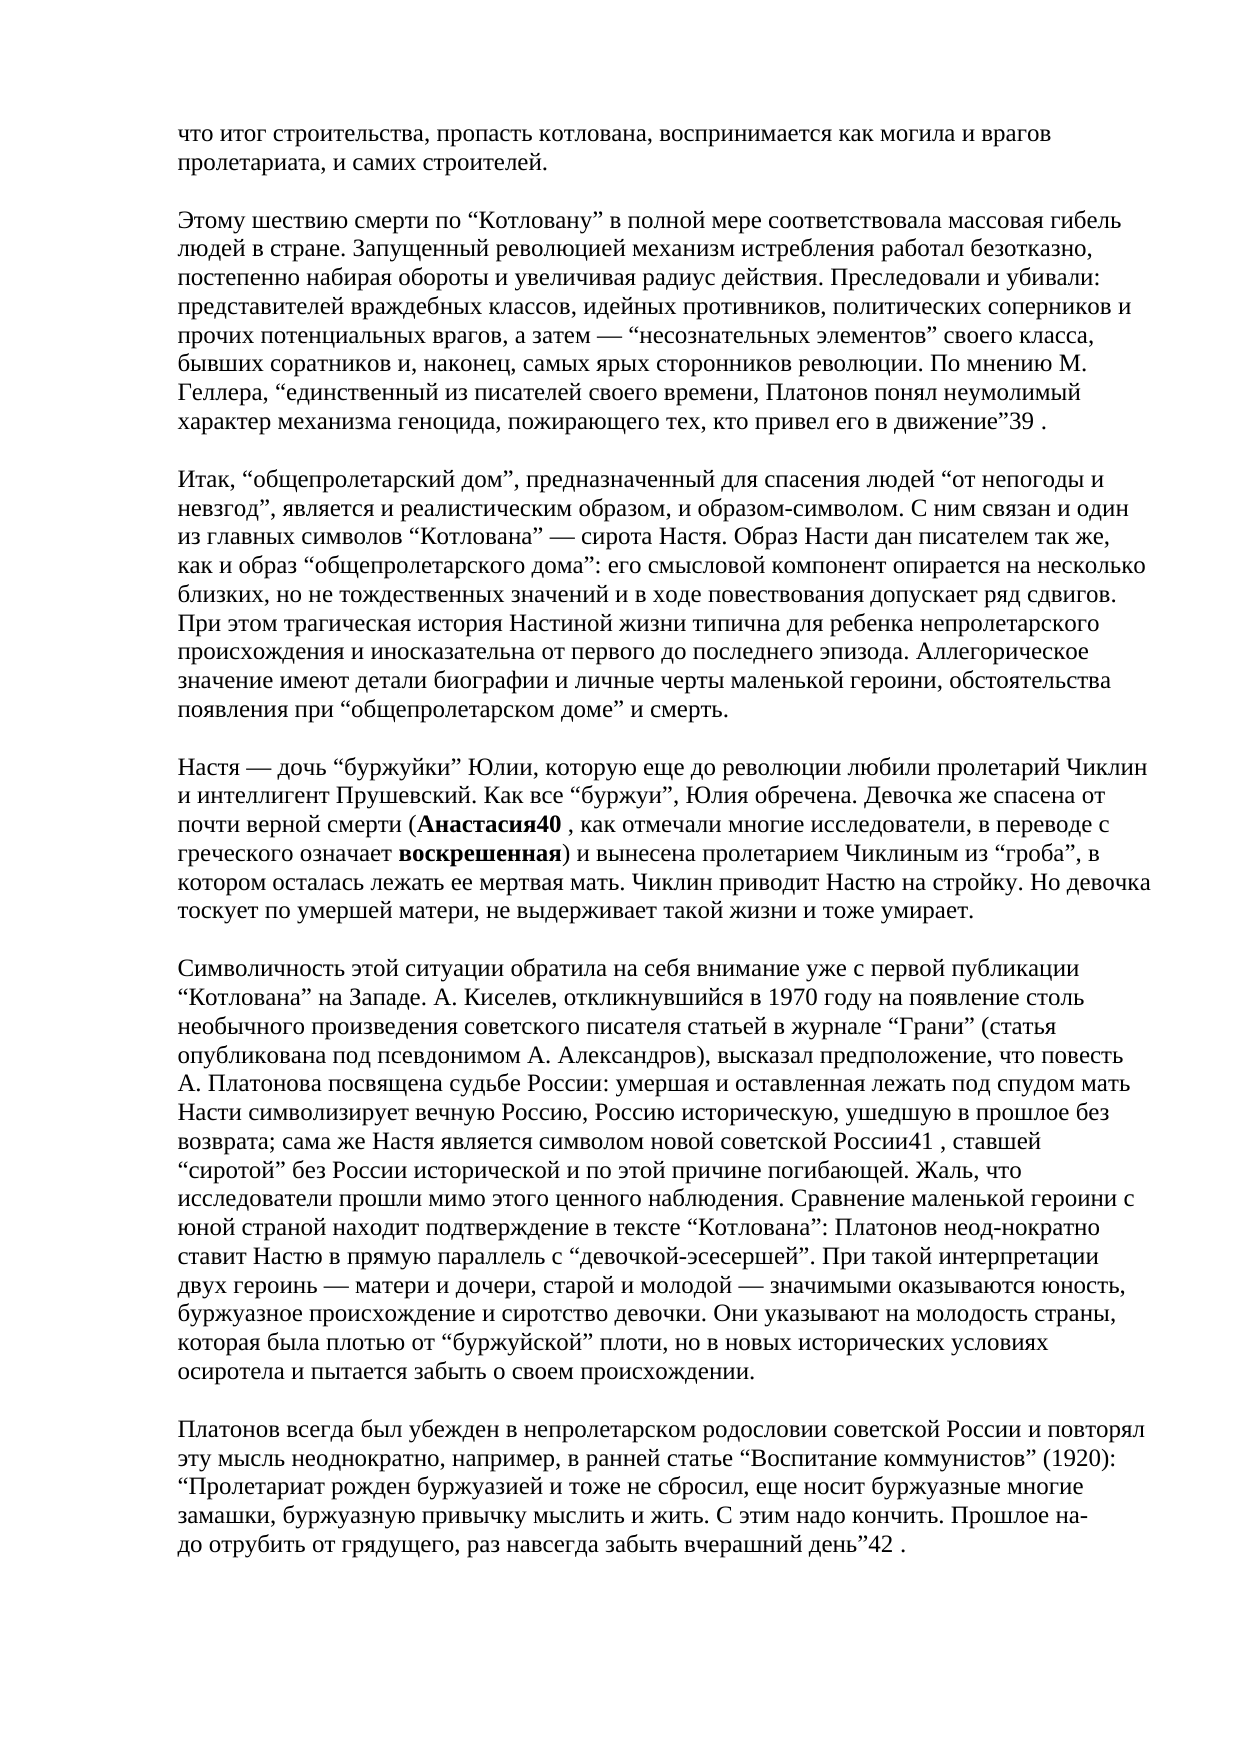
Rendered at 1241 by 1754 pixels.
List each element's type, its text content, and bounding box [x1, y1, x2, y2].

text Символичность этой ситуации обратила на себя внимание уже с первой публикации “Котлована” на Западе. А. Киселев, откликнувшийся в 1970 году на появление столь необычного произведения советского писателя статьей в журнале “Грани” (статья опубликована под псевдонимом А. Александров), высказал предположение, что повесть А. Платонова посвящена судьбе России: умершая и оставленная лежать под спудом мать Насти символизирует вечную Россию, Россию историческую, ушедшую в прошлое без возврата; сама же Настя является символом новой советской России41 , ставшей “сиротой” без России исторической и по этой причине погибающей. Жаль, что исследователи прошли мимо этого ценного наблюдения. Сравнение маленькой героини с юной страной находит подтверждение в тексте “Котлована”: Платонов неод-нократно ставит Настю в прямую параллель с “девочкой-эсесершей”. При такой интерпретации двух героинь — матери и дочери, старой и молодой — значимыми оказываются юность, буржуазное происхождение и сиротство девочки. Они указывают на молодость страны, которая была плотью от “буржуйской” плоти, но в новых исторических условиях осиротела и пытается забыть о своем происхождении. [177, 953, 1152, 1385]
text Платонов всегда был убежден в непролетарском родословии советской России и повторял эту мысль неоднократно, например, в ранней статье “Воспитание коммунистов” (1920): “Пролетариат рожден буржуазией и тоже не сбросил, еще носит буржуазные многие замашки, буржуазную привычку мыслить и жить. С этим надо кончить. Прошлое на- до отрубить от грядущего, раз навсегда забыть вчерашний день”42 . [177, 1414, 1152, 1558]
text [177, 118, 1152, 176]
text Итак, “общепролетарский дом”, предназначенный для спасения людей “от непогоды и невзгод”, является и реалистическим образом, и образом-символом. С ним связан и один из главных символов “Котлована” — сирота Настя. Образ Насти дан писателем так же, как и образ “общепролетарского дома”: его смысловой компонент опирается на несколько близких, но не тождественных значений и в ходе повествования допускает ряд сдвигов. При этом трагическая история Настиной жизни типична для ребенка непролетарского происхождения и иносказательна от первого до последнего эпизода. Аллегорическое значение имеют детали биографии и личные черты маленькой героини, обстоятельства появления при “общепролетарском доме” и смерть. [177, 464, 1152, 723]
text Этому шествию смерти по “Котловану” в полной мере соответствовала массовая гибель людей в стране. Запущенный революцией механизм истребления работал безотказно, постепенно набирая обороты и увеличивая радиус действия. Преследовали и убивали: представителей враждебных классов, идейных противников, политических соперников и прочих потенциальных врагов, а затем — “несознательных элементов” своего класса, бывших соратников и, наконец, самых ярых сторонников революции. По мнению М. Геллера, “единственный из писателей своего времени, Платонов понял неумолимый характер механизма геноцида, пожирающего тех, кто привел его в движение”39 . [177, 205, 1152, 435]
text Настя — дочь “буржуйки” Юлии, которую еще до революции любили пролетарий Чиклин и интеллигент Прушевский. Как все “буржуи”, Юлия обречена. Девочка же спасена от почти верной смерти (Анастасия40 , как отмечали многие исследователи, в переводе с греческого означает воскрешенная) и вынесена пролетарием Чиклиным из “гроба”, в котором осталась лежать ее мертвая мать. Чиклин приводит Настю на стройку. Но девочка тоскует по умершей матери, не выдерживает такой жизни и тоже умирает. [177, 752, 1152, 924]
